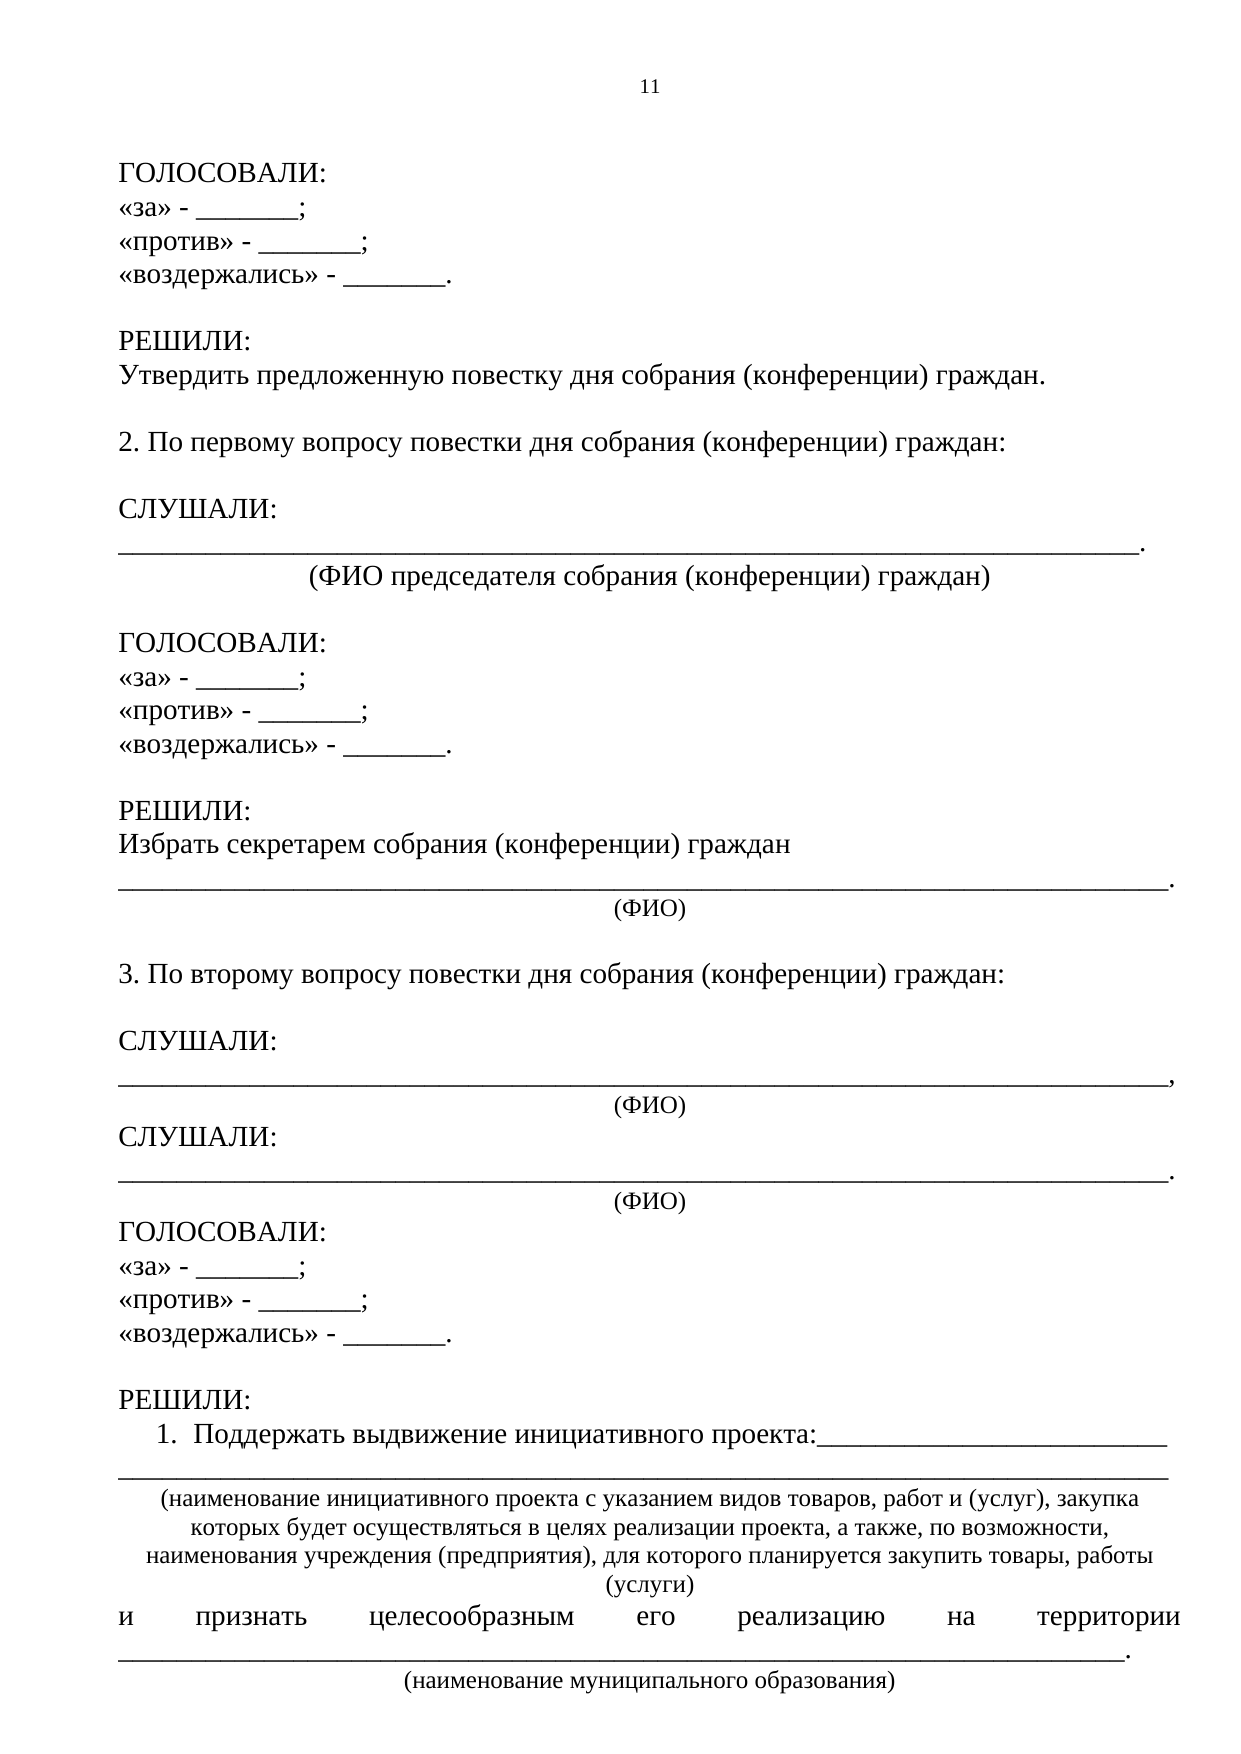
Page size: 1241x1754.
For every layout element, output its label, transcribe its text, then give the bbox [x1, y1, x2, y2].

text СЛУШАЛИ: ________________________________________________________________________, [118, 1023, 1181, 1090]
text ________________________________________________________________________ [118, 1449, 1181, 1483]
text (ФИО) [118, 893, 1181, 922]
text «против» - _______; [118, 1282, 1181, 1315]
text ГОЛОСОВАЛИ: [118, 1214, 1181, 1248]
text «за» - _______; [118, 1248, 1181, 1282]
text СЛУШАЛИ: ________________________________________________________________________. [118, 1119, 1181, 1186]
text «против» - _______; [118, 223, 1181, 256]
text Избрать секретарем собрания (конференции) граждан [118, 826, 1181, 860]
text и признать целесообразным его реализацию на территории _____________________________________________________________________. [118, 1598, 1181, 1665]
text «воздержались» - _______. [118, 256, 1181, 290]
text «против» - _______; [118, 692, 1181, 726]
text «за» - _______; [118, 659, 1181, 692]
text 2. По первому вопросу повестки дня собрания (конференции) граждан: [118, 424, 1181, 457]
text «за» - _______; [118, 189, 1181, 223]
text РЕШИЛИ: [118, 793, 1181, 826]
text ГОЛОСОВАЛИ: [118, 625, 1181, 659]
list Поддержать выдвижение инициативного проекта:________________________ [156, 1416, 1181, 1449]
text «воздержались» - _______. [118, 1315, 1181, 1349]
text РЕШИЛИ: [118, 1382, 1181, 1416]
text ГОЛОСОВАЛИ: [118, 156, 1181, 189]
text «воздержались» - _______. [118, 726, 1181, 759]
text СЛУШАЛИ: ______________________________________________________________________. [118, 491, 1181, 558]
text (ФИО) [118, 1186, 1181, 1214]
text (наименование муниципального образования) [118, 1665, 1181, 1694]
text (ФИО председателя собрания (конференции) граждан) [118, 558, 1181, 592]
text (наименование инициативного проекта с указанием видов товаров, работ и (услуг), закупка которых будет осуществляться в целях реализации проекта, а также, по возможности, наименования учреждения (предприятия), для которого планируется закупить товары, работы (услуги) [118, 1483, 1181, 1598]
text Утвердить предложенную повестку дня собрания (конференции) граждан. [118, 357, 1181, 390]
text (ФИО) [118, 1090, 1181, 1119]
text ________________________________________________________________________. [118, 860, 1181, 893]
text 3. По второму вопросу повестки дня собрания (конференции) граждан: [118, 956, 1181, 989]
text РЕШИЛИ: [118, 323, 1181, 357]
